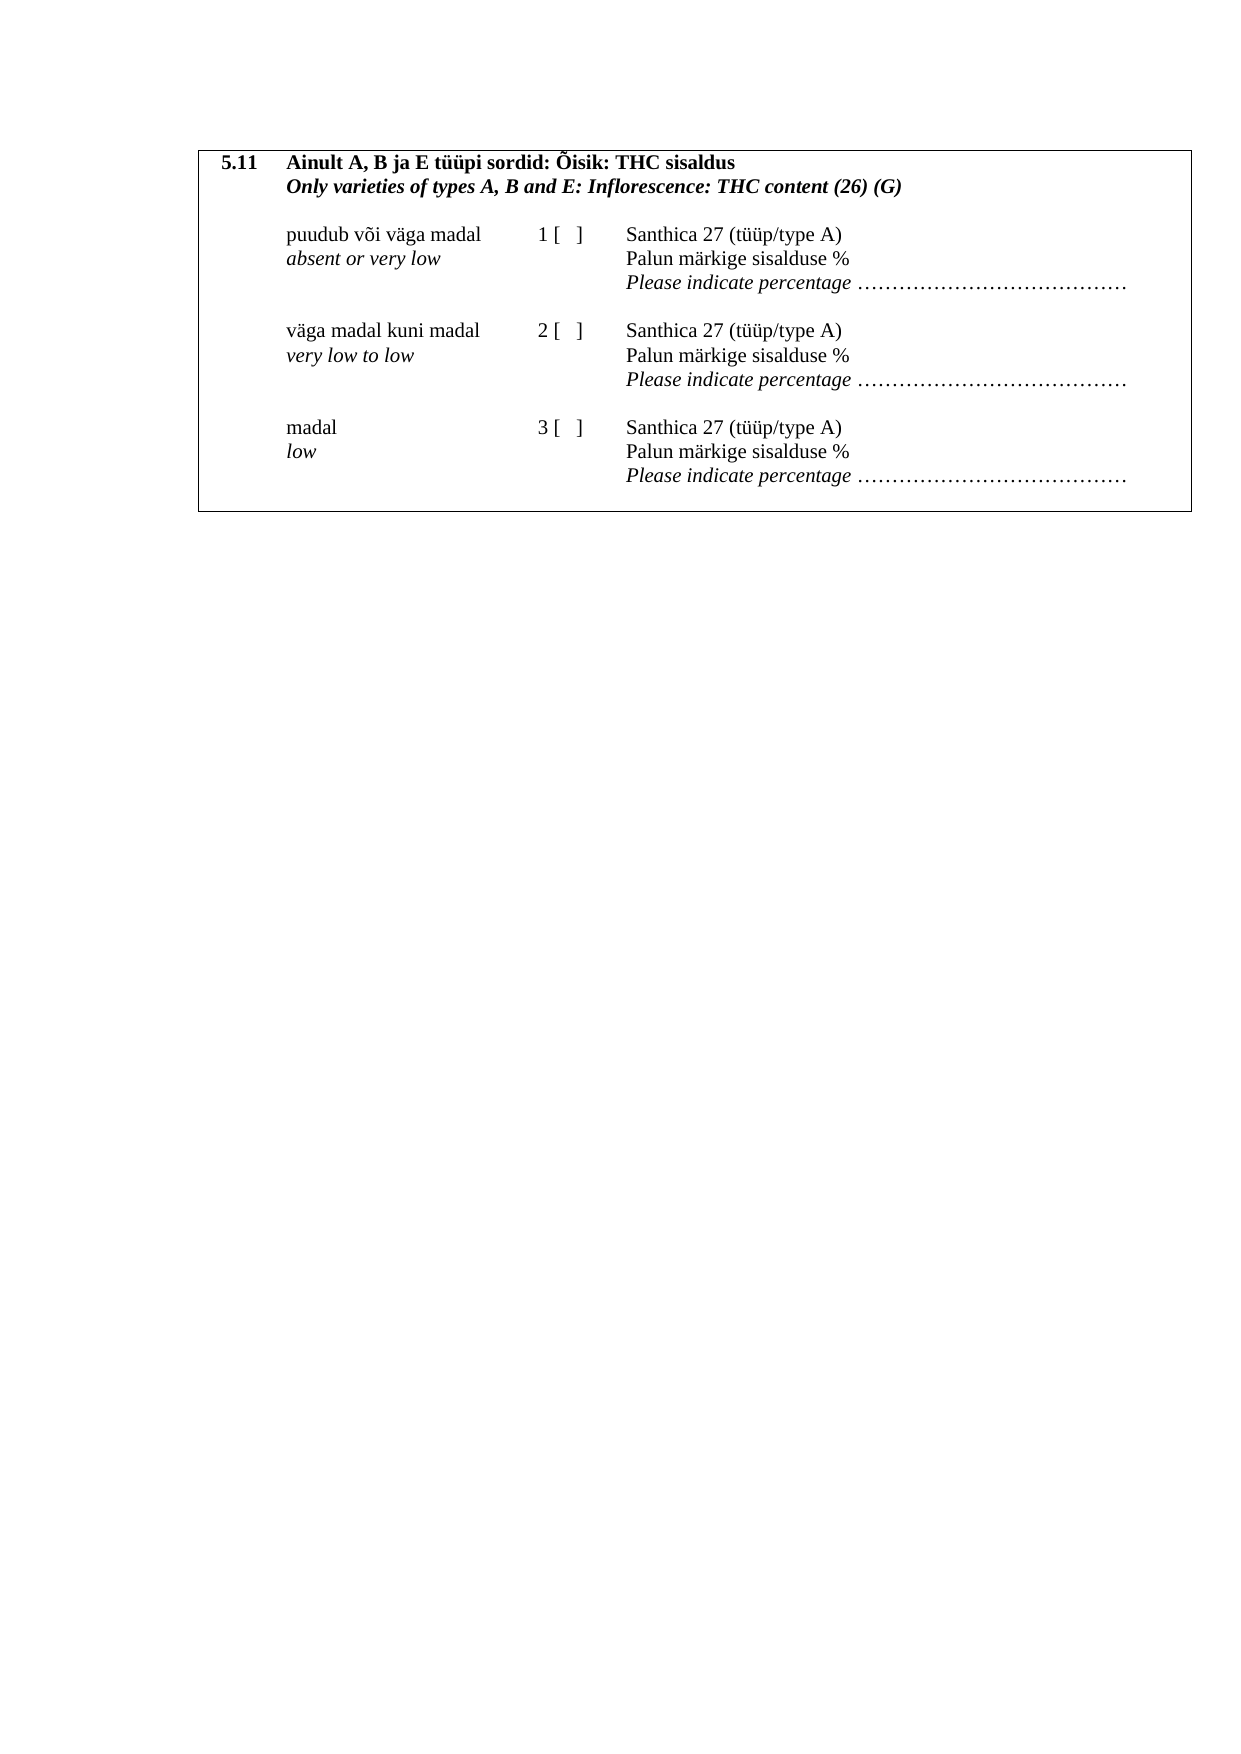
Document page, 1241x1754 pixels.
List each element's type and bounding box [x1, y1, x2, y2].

table_cell [199, 151, 1191, 511]
